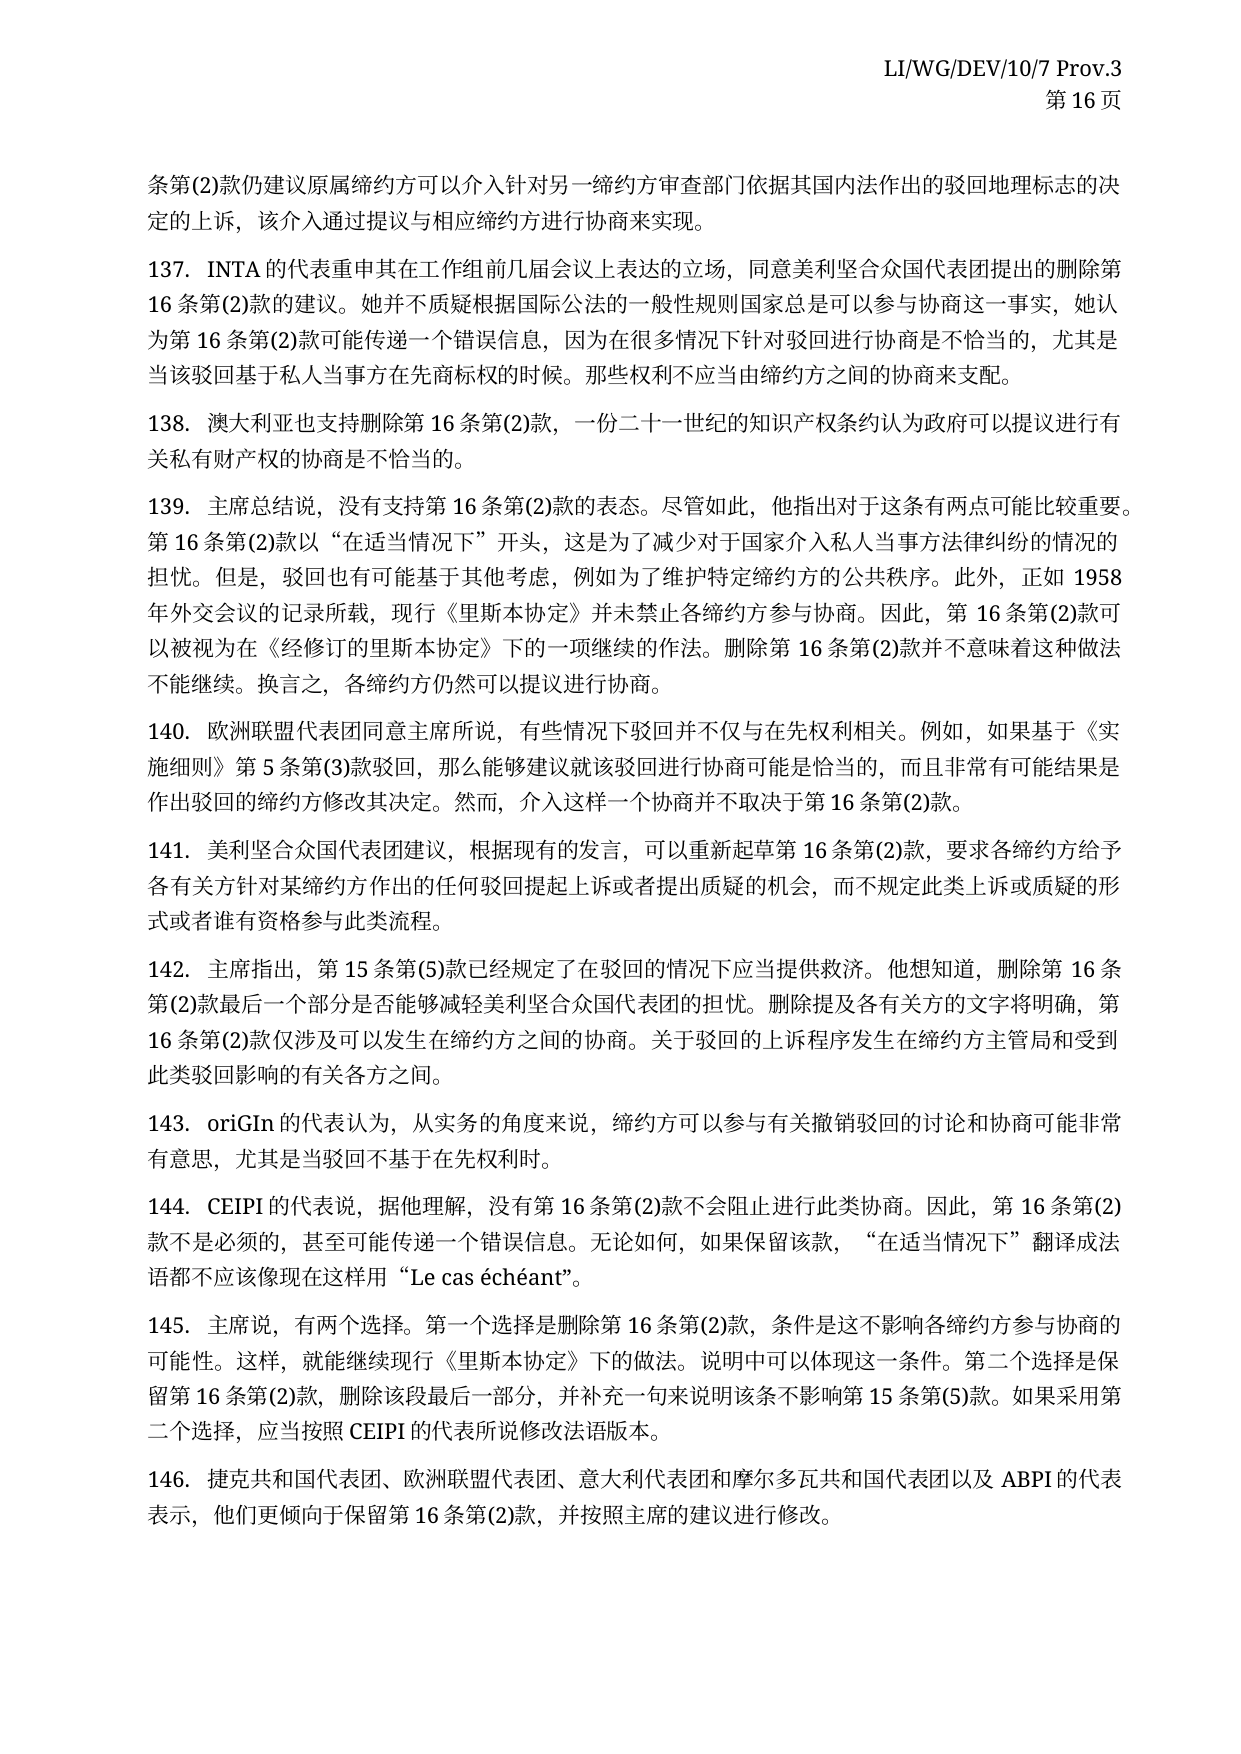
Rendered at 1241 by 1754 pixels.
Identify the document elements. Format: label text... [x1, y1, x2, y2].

text 140. 欧洲联盟代表团同意主席所说，有些情况下驳回并不仅与在先权利相关。例如，如果基于《实施细则》第5条第(3)款驳回，那么能够建议就该驳回进行协商可能是恰当的，而且非常有可能结果是作出驳回的缔约方修改其决定。然而，介入这样一个协商并不取决于第16条第(2)款。 [148, 711, 1122, 817]
text 145. 主席说，有两个选择。第一个选择是删除第16条第(2)款，条件是这不影响各缔约方参与协商的可能性。这样，就能继续现行《里斯本协定》下的做法。说明中可以体现这一条件。第二个选择是保留第16条第(2)款，删除该段最后一部分，并补充一句来说明该条不影响第15条第(5)款。如果采用第二个选择，应当按照CEIPI的代表所说修改法语版本。 [148, 1304, 1122, 1446]
text 139. 主席总结说，没有支持第16条第(2)款的表态。尽管如此，他指出对于这条有两点可能比较重要。第16条第(2)款以“在适当情况下”开头，这是为了减少对于国家介入私人当事方法律纠纷的情况的担忧。但是，驳回也有可能基于其他考虑，例如为了维护特定缔约方的公共秩序。此外，正如1958年外交会议的记录所载，现行《里斯本协定》并未禁止各缔约方参与协商。因此，第16条第(2)款可以被视为在《经修订的里斯本协定》下的一项继续的作法。删除第16条第(2)款并不意味着这种做法不能继续。换言之，各缔约方仍然可以提议进行协商。 [148, 486, 1122, 698]
text 138. 澳大利亚也支持删除第16条第(2)款，一份二十一世纪的知识产权条约认为政府可以提议进行有关私有财产权的协商是不恰当的。 [148, 402, 1122, 473]
text 146. 捷克共和国代表团、欧洲联盟代表团、意大利代表团和摩尔多瓦共和国代表团以及ABPI的代表表示，他们更倾向于保留第16条第(2)款，并按照主席的建议进行修改。 [148, 1459, 1122, 1529]
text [148, 165, 1122, 236]
text 137. INTA的代表重申其在工作组前几届会议上表达的立场，同意美利坚合众国代表团提出的删除第16条第(2)款的建议。她并不质疑根据国际公法的一般性规则国家总是可以参与协商这一事实，她认为第16条第(2)款可能传递一个错误信息，因为在很多情况下针对驳回进行协商是不恰当的，尤其是当该驳回基于私人当事方在先商标权的时候。那些权利不应当由缔约方之间的协商来支配。 [148, 248, 1122, 390]
text 143. oriGIn的代表认为，从实务的角度来说，缔约方可以参与有关撤销驳回的讨论和协商可能非常有意思，尤其是当驳回不基于在先权利时。 [148, 1102, 1122, 1173]
text 142. 主席指出，第15条第(5)款已经规定了在驳回的情况下应当提供救济。他想知道，删除第16条第(2)款最后一个部分是否能够减轻美利坚合众国代表团的担忧。删除提及各有关方的文字将明确，第16条第(2)款仅涉及可以发生在缔约方之间的协商。关于驳回的上诉程序发生在缔约方主管局和受到此类驳回影响的有关各方之间。 [148, 948, 1122, 1090]
text 141. 美利坚合众国代表团建议，根据现有的发言，可以重新起草第16条第(2)款，要求各缔约方给予各有关方针对某缔约方作出的任何驳回提起上诉或者提出质疑的机会，而不规定此类上诉或质疑的形式或者谁有资格参与此类流程。 [148, 829, 1122, 936]
text 144． CEIPI的代表说，据他理解，没有第16条第(2)款不会阻止进行此类协商。因此，第16条第(2)款不是必须的，甚至可能传递一个错误信息。无论如何，如果保留该款，“在适当情况下”翻译成法语都不应该像现在这样用“Le cas échéant”。 [148, 1186, 1122, 1292]
